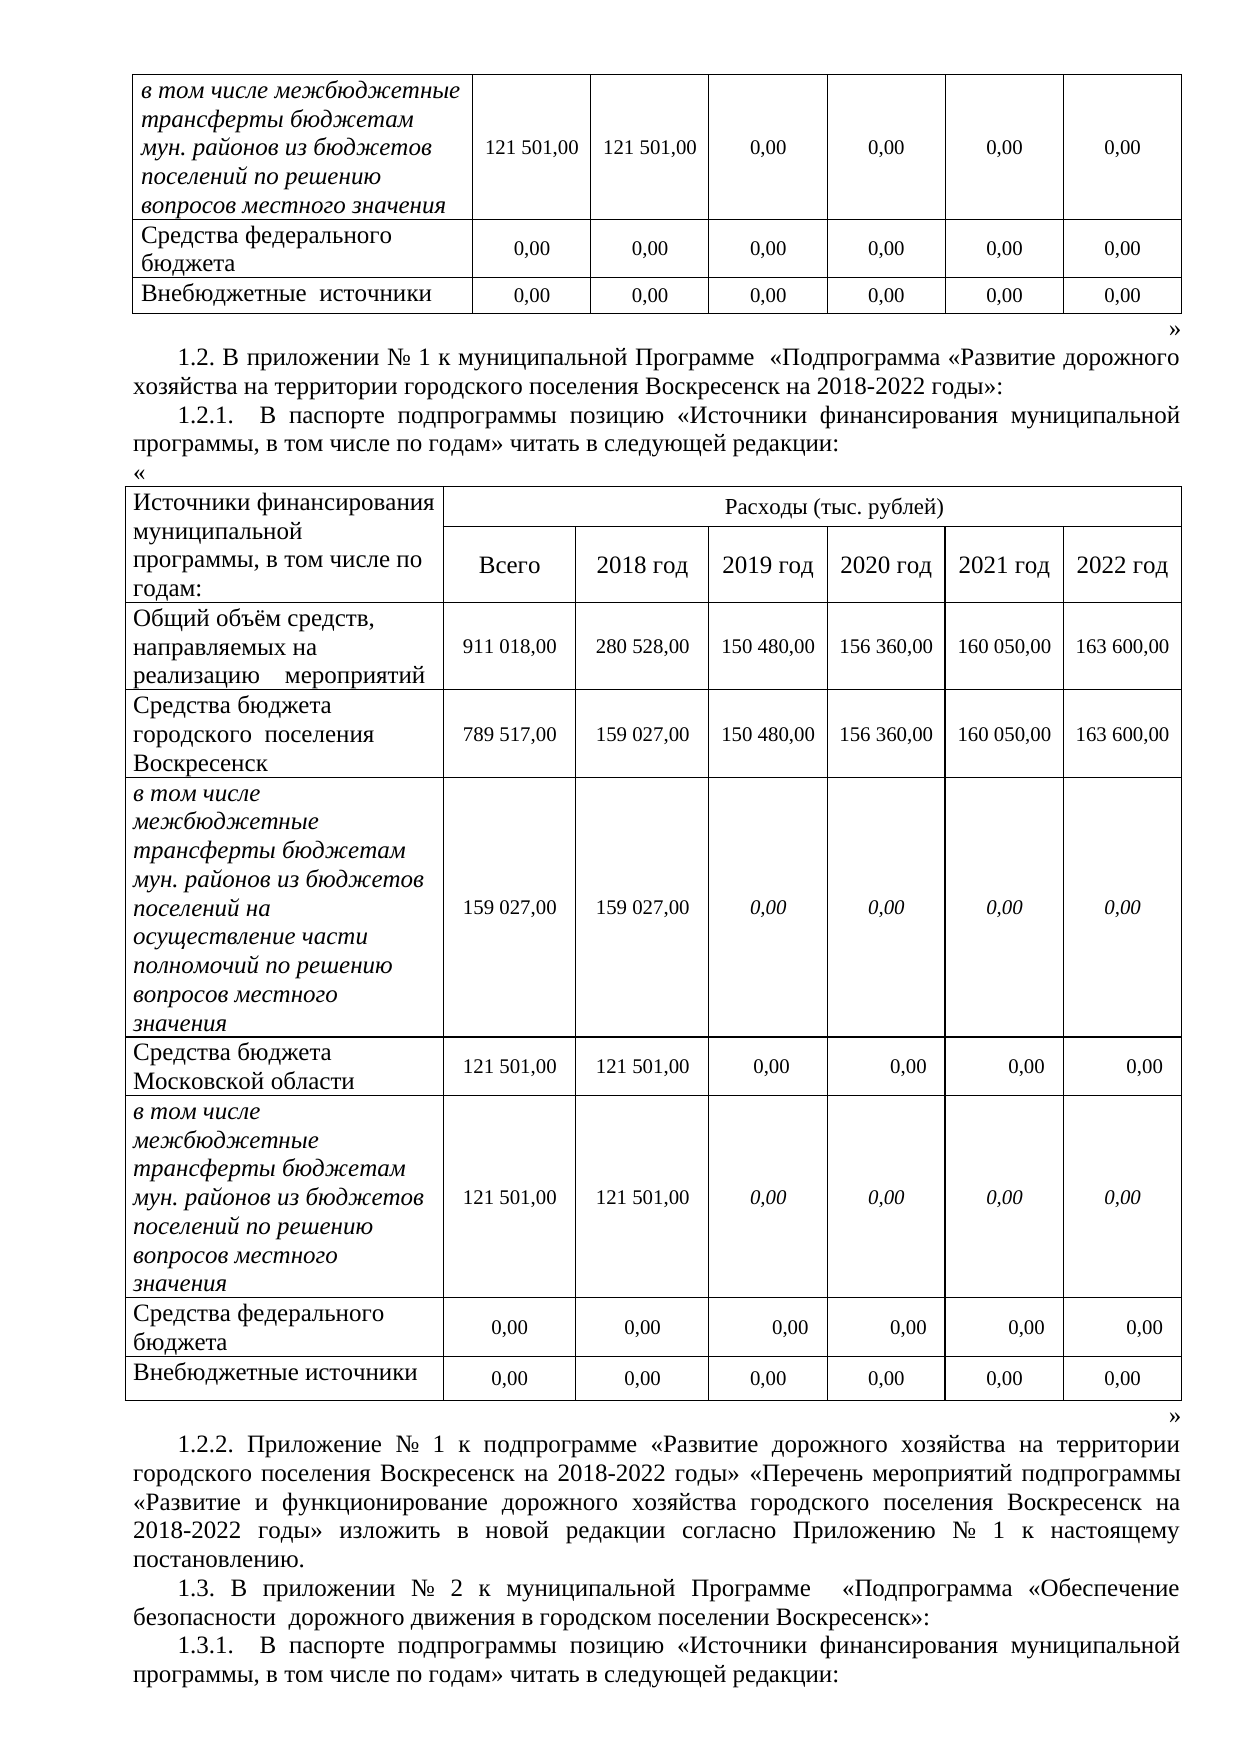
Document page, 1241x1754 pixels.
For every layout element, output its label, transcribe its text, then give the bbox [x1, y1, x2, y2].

table_cell 0,00 [709, 220, 827, 277]
table_cell 0,00 [828, 220, 945, 277]
table_cell в том числе межбюджетные трансферты бюджетам мун. районов из бюджетов поселений по решению вопросов местного значения [133, 75, 472, 219]
table_cell 121 501,00 [444, 1038, 575, 1095]
table_cell 0,00 [709, 75, 827, 219]
table_cell 160 050,00 [946, 603, 1063, 689]
table_cell 0,00 [828, 1038, 944, 1095]
table_cell 2019 год [709, 527, 827, 602]
table_cell 0,00 [444, 1357, 575, 1399]
table_cell 156 360,00 [828, 690, 944, 777]
table_cell Всего [444, 527, 575, 602]
table_cell 0,00 [946, 1038, 1063, 1095]
table_cell 0,00 [828, 778, 944, 1036]
table_cell 150 480,00 [709, 603, 827, 689]
table_cell Внебюджетные источники [126, 1357, 443, 1399]
table_cell 0,00 [946, 220, 1063, 277]
table_cell 0,00 [1064, 278, 1181, 312]
table_cell 0,00 [1064, 1096, 1181, 1297]
table_cell в том числе межбюджетные трансферты бюджетам мун. районов из бюджетов поселений по решению вопросов местного значения [126, 1096, 443, 1297]
table_cell 121 501,00 [576, 1038, 708, 1095]
table_cell 2018 год [576, 527, 708, 602]
table_cell 156 360,00 [828, 603, 944, 689]
table_cell 0,00 [444, 1298, 575, 1356]
text 1.2. В приложении № 1 к муниципальной Программе «Подпрограмма «Развитие дорожного хозяйства на территории городского поселения Воскресенск на 2018-2022 годы»: [133, 342, 1181, 400]
table_cell 0,00 [828, 1096, 944, 1297]
table_cell 121 501,00 [444, 1096, 575, 1297]
table_cell 150 480,00 [709, 690, 827, 777]
table_cell Средства федерального бюджета [133, 220, 472, 277]
table_cell 0,00 [709, 278, 827, 312]
table_cell 0,00 [946, 1357, 1063, 1399]
table_cell 0,00 [709, 1357, 827, 1399]
table_cell 0,00 [946, 1096, 1063, 1297]
table_cell 121 501,00 [576, 1096, 708, 1297]
table_cell 0,00 [576, 1298, 708, 1356]
table_cell 121 501,00 [591, 75, 708, 219]
table_cell 911 018,00 [444, 603, 575, 689]
text 1.3.1. В паспорте подпрограммы позицию «Источники финансирования муниципальной программы, в том числе по годам» читать в следующей редакции: [133, 1631, 1181, 1688]
table_cell 0,00 [828, 1357, 944, 1399]
table_cell 0,00 [709, 1038, 827, 1095]
table_cell 0,00 [828, 278, 945, 312]
table_cell 0,00 [1064, 1038, 1181, 1095]
table_cell 0,00 [473, 278, 590, 312]
table_cell 0,00 [946, 75, 1063, 219]
table_cell 160 050,00 [946, 690, 1063, 777]
table_cell 0,00 [946, 778, 1063, 1036]
table_cell Средства бюджета Московской области [126, 1038, 443, 1095]
table_cell 0,00 [709, 778, 827, 1036]
table_cell 0,00 [591, 220, 708, 277]
text » [133, 314, 1181, 342]
table_cell 0,00 [576, 1357, 708, 1399]
table_cell 163 600,00 [1064, 603, 1181, 689]
table_cell Средства бюджета городского поселения Воскресенск [126, 690, 443, 777]
table_cell 0,00 [1064, 75, 1181, 219]
table_cell 2021 год [946, 527, 1063, 602]
table_cell 0,00 [709, 1298, 827, 1356]
table_cell 0,00 [1064, 778, 1181, 1036]
table_cell 0,00 [591, 278, 708, 312]
table_cell Общий объём средств, направляемых на реализацию мероприятий [126, 603, 443, 689]
text 1.3. В приложении № 2 к муниципальной Программе «Подпрограмма «Обеспечение безопасности дорожного движения в городском поселении Воскресенск»: [133, 1573, 1181, 1631]
table_header Источники финансирования муниципальной программы, в том числе по годам: [126, 487, 443, 602]
table_cell 0,00 [473, 220, 590, 277]
table_cell 280 528,00 [576, 603, 708, 689]
table_cell 0,00 [946, 278, 1063, 312]
text 1.2.1. В паспорте подпрограммы позицию «Источники финансирования муниципальной программы, в том числе по годам» читать в следующей редакции: [133, 400, 1181, 457]
table_cell 0,00 [828, 75, 945, 219]
table_cell 163 600,00 [1064, 690, 1181, 777]
table_cell 159 027,00 [576, 778, 708, 1036]
table_header Расходы (тыс. рублей) [444, 487, 1181, 526]
table_cell Средства федерального бюджета [126, 1298, 443, 1356]
table_cell Внебюджетные источники [133, 278, 472, 312]
text « [133, 457, 1181, 486]
table_cell 0,00 [828, 1298, 944, 1356]
table_cell 789 517,00 [444, 690, 575, 777]
table_cell 0,00 [1064, 1298, 1181, 1356]
table_cell 2020 год [828, 527, 944, 602]
text 1.2.2. Приложение № 1 к подпрограмме «Развитие дорожного хозяйства на территории городского поселения Воскресенск на 2018-2022 годы» «Перечень мероприятий подпрограммы «Развитие и функционирование дорожного хозяйства городского поселения Воскресенск на 2018-2022 годы» изложить в новой редакции согласно Приложению № 1 к настоящему постановлению. [133, 1429, 1181, 1573]
table_cell в том числе межбюджетные трансферты бюджетам мун. районов из бюджетов поселений на осуществление части полномочий по решению вопросов местного значения [126, 778, 443, 1036]
table_cell 159 027,00 [444, 778, 575, 1036]
text » [133, 1401, 1181, 1429]
table_cell 0,00 [1064, 1357, 1181, 1399]
table_cell 0,00 [709, 1096, 827, 1297]
table_cell 159 027,00 [576, 690, 708, 777]
table_cell 0,00 [946, 1298, 1063, 1356]
table_cell 121 501,00 [473, 75, 590, 219]
table_cell 0,00 [1064, 220, 1181, 277]
table_cell 2022 год [1064, 527, 1181, 602]
